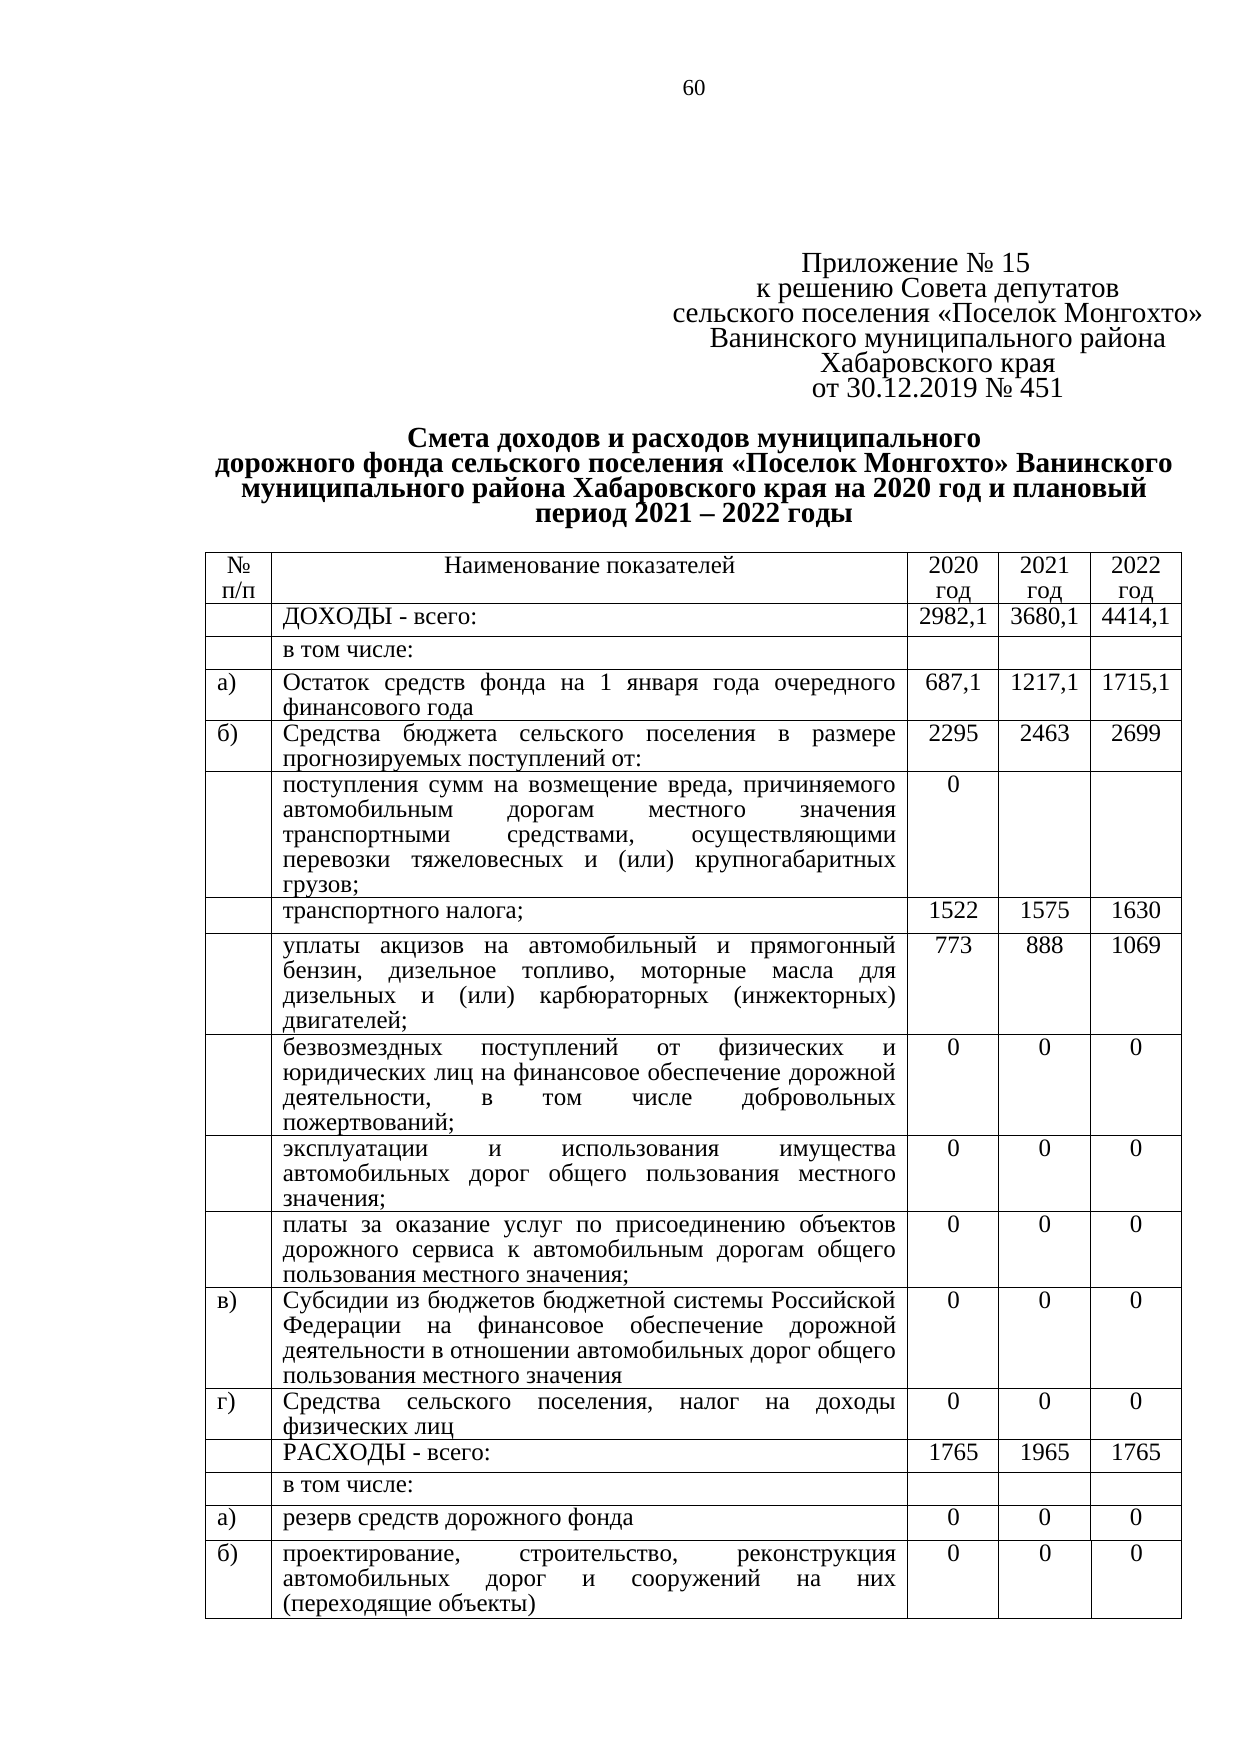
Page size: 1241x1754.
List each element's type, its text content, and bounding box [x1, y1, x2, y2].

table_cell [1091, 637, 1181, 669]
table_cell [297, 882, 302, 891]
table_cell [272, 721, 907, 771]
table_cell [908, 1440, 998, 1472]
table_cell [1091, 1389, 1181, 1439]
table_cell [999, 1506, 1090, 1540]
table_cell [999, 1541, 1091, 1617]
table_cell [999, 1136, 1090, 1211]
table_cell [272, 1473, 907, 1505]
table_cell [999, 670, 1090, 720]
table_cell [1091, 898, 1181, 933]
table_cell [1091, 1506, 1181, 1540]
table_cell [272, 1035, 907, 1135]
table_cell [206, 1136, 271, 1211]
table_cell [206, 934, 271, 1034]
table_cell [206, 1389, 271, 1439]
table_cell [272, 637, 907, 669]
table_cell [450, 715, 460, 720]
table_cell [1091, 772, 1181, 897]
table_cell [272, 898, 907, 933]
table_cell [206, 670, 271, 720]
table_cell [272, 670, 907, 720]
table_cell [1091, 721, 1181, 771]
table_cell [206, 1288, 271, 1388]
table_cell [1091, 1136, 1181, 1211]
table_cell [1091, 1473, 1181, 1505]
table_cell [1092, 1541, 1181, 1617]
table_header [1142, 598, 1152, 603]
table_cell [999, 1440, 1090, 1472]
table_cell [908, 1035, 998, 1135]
text сельского поселения «Поселок Монгохто» [635, 302, 1240, 327]
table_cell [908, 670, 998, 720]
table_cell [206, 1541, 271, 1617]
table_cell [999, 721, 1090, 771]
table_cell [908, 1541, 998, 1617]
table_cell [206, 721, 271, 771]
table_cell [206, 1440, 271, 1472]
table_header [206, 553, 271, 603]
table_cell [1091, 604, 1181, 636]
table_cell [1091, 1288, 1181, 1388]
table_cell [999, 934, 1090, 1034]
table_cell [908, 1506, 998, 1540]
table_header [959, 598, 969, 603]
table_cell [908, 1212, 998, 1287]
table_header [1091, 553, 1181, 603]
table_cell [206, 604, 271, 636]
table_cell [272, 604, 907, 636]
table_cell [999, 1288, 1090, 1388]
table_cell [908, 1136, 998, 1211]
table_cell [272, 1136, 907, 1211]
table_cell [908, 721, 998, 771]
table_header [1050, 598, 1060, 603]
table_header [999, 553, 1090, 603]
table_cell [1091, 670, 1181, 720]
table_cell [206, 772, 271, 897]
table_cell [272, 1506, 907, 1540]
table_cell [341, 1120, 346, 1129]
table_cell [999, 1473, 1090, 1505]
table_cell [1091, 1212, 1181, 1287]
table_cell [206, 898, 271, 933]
text Приложение № 15 [650, 252, 1181, 277]
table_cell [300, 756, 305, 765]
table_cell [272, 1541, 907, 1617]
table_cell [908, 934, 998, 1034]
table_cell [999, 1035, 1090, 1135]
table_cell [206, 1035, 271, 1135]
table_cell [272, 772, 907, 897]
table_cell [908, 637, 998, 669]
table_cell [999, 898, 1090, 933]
text Хабаровского края [635, 352, 1240, 377]
text Ванинского муниципального района [635, 327, 1240, 352]
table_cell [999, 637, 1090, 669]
text к решению Совета депутатов [635, 277, 1240, 302]
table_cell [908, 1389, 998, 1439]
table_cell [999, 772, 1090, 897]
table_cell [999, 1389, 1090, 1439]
text дорожного фонда сельского поселения «Поселок Монгохто» Ванинского муниципального района Хабаровского края на 2020 год и плановый период 2021 – 2022 годы [207, 452, 1181, 527]
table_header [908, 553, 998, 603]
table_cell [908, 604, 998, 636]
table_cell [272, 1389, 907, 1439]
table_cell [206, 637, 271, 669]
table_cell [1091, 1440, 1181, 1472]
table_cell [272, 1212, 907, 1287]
text от 30.12.2019 № 451 [635, 377, 1240, 402]
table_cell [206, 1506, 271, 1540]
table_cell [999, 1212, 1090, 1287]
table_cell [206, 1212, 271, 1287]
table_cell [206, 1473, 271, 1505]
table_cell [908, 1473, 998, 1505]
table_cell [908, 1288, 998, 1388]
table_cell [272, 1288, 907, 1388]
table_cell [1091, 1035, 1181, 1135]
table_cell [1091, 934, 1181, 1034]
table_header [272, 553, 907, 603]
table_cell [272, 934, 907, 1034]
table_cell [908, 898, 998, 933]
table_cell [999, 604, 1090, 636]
text Смета доходов и расходов муниципального [207, 427, 1181, 452]
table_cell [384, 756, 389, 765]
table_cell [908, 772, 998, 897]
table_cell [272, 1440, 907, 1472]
